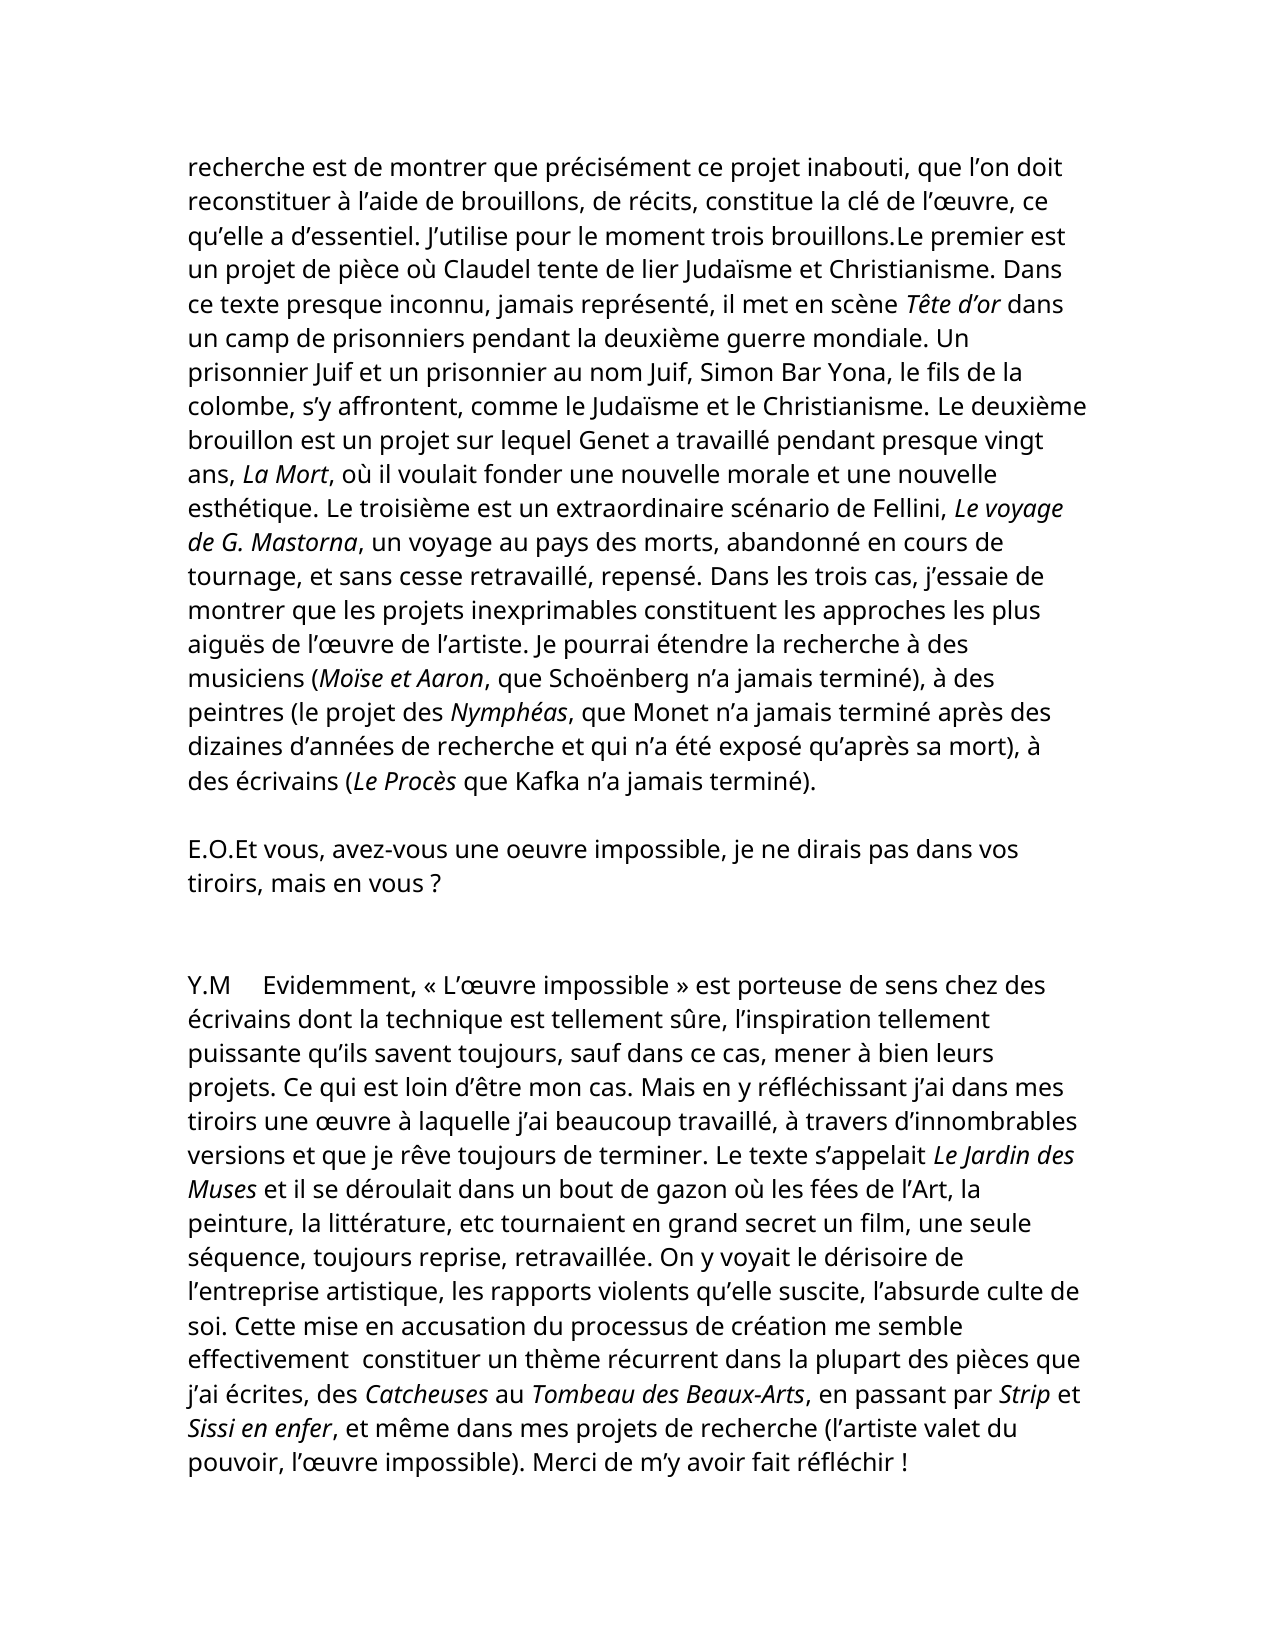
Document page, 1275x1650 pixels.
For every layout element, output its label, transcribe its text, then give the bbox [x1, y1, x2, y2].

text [187, 150, 1087, 797]
text E.O.Et vous, avez-vous une oeuvre impossible, je ne dirais pas dans vos tiroirs, mais en vous ? [187, 831, 1087, 899]
text Y.M Evidemment, « L’œuvre impossible » est porteuse de sens chez des écrivains dont la technique est tellement sûre, l’inspiration tellement puissante qu’ils savent toujours, sauf dans ce cas, mener à bien leurs projets. Ce qui est loin d’être mon cas. Mais en y réfléchissant j’ai dans mes tiroirs une œuvre à laquelle j’ai beaucoup travaillé, à travers d’innombrables versions et que je rêve toujours de terminer. Le texte s’appelait Le Jardin des Muses et il se déroulait dans un bout de gazon où les fées de l’Art, la peinture, la littérature, etc tournaient en grand secret un film, une seule séquence, toujours reprise, retravaillée. On y voyait le dérisoire de l’entreprise artistique, les rapports violents qu’elle suscite, l’absurde culte de soi. Cette mise en accusation du processus de création me semble effectivement constituer un thème récurrent dans la plupart des pièces que j’ai écrites, des Catcheuses au Tombeau des Beaux-Arts, en passant par Strip et Sissi en enfer, et même dans mes projets de recherche (l’artiste valet du pouvoir, l’œuvre impossible). Merci de m’y avoir fait réfléchir ! [187, 967, 1087, 1478]
